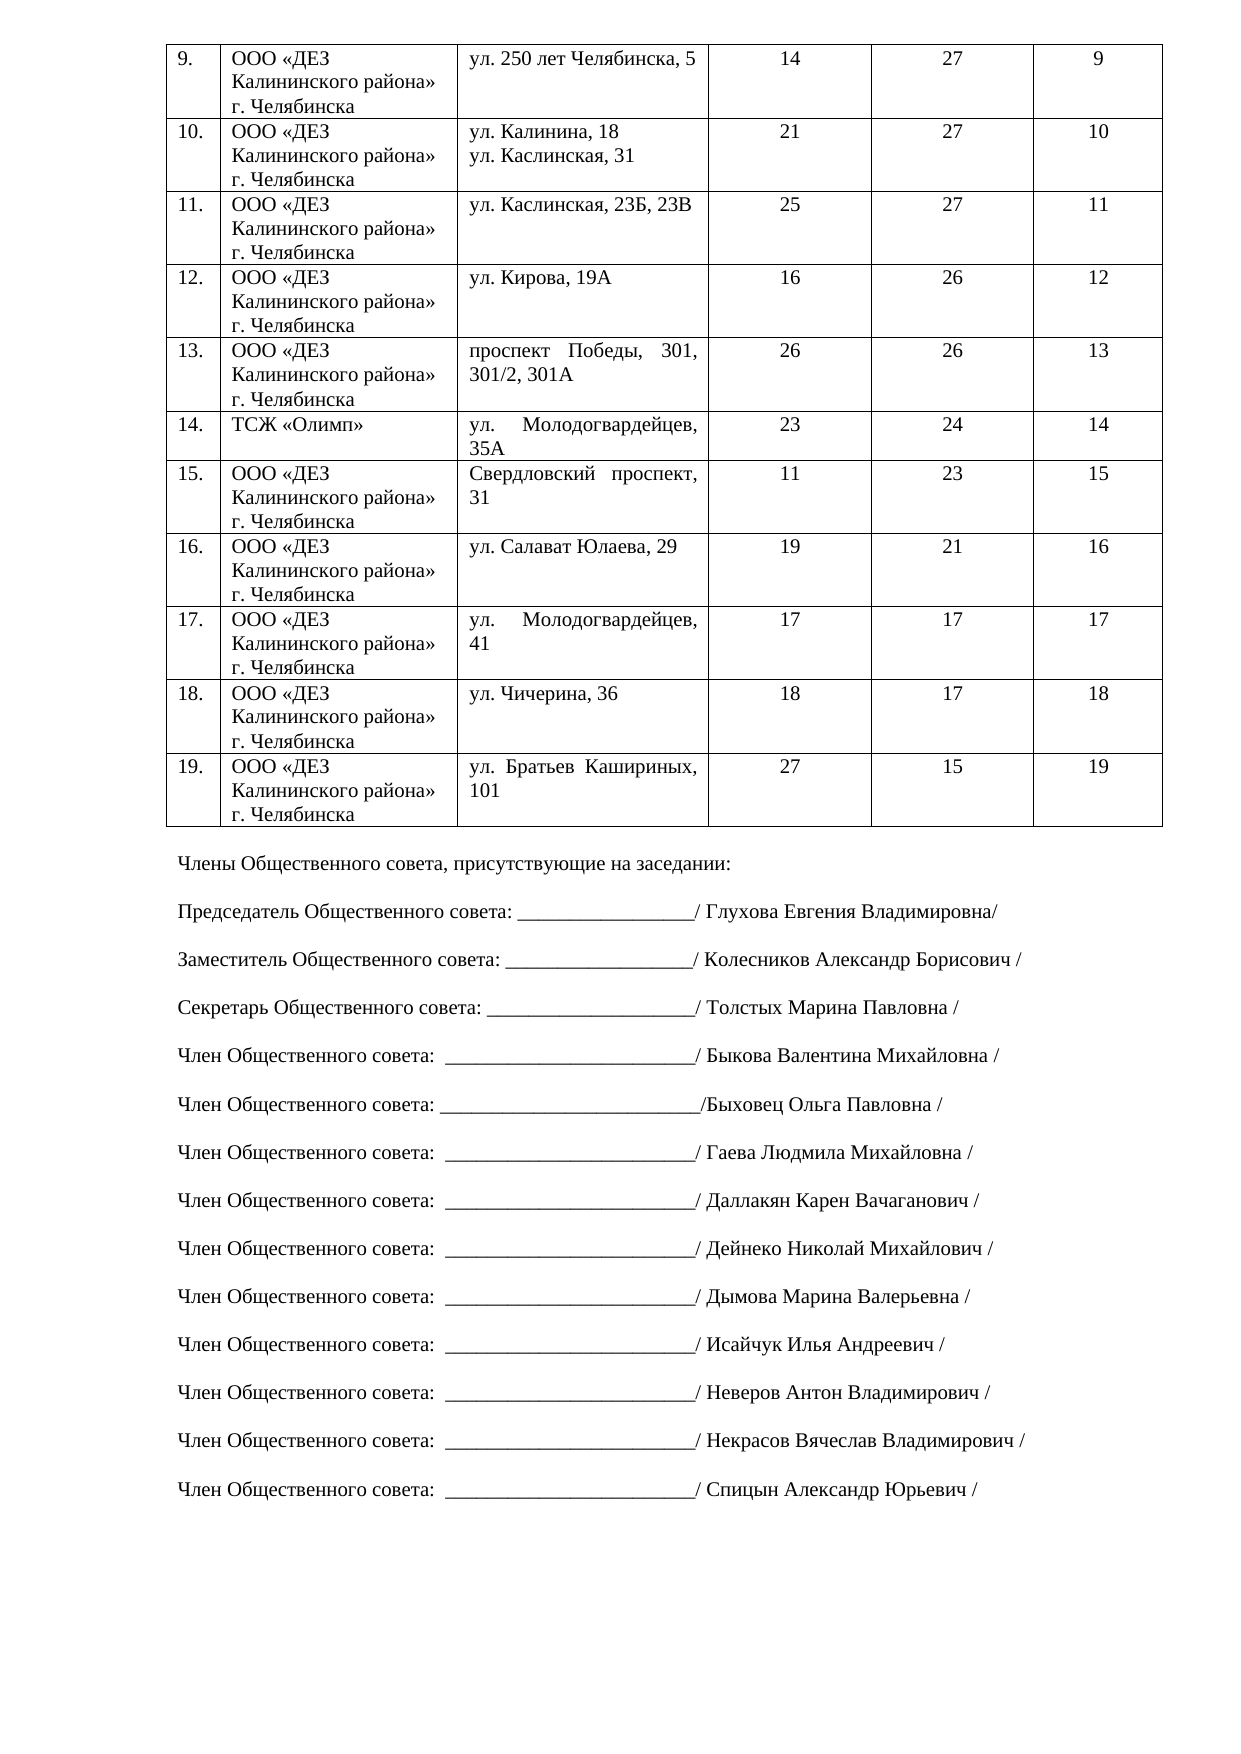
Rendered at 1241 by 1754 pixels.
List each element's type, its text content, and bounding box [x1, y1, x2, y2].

table_cell 23 [709, 412, 871, 460]
table_cell 9. [167, 45, 220, 118]
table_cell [221, 192, 457, 264]
text Секретарь Общественного совета: ____________________/ Толстых Марина Павловна / [177, 995, 1152, 1019]
table_cell 17 [1034, 607, 1162, 679]
table_cell 19. [167, 754, 220, 826]
table_cell 16. [167, 534, 220, 606]
table_cell 12 [1034, 265, 1162, 337]
table_cell 17 [872, 607, 1033, 679]
table_cell ул. Чичерина, 36 [458, 680, 708, 753]
table_cell 17 [709, 607, 871, 679]
table_cell 17 [872, 680, 1033, 753]
table_cell ул. Калинина, 18 ул. Каслинская, 31 [458, 119, 708, 191]
table_cell 13. [167, 338, 220, 411]
text Член Общественного совета: _________________________/Быховец Ольга Павловна / [177, 1092, 1152, 1116]
text Член Общественного совета: ________________________/ Гаева Людмила Михайловна / [177, 1140, 1152, 1164]
table_cell 18. [167, 680, 220, 753]
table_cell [221, 45, 457, 118]
table_cell ООО «ДЕЗ Калининского района» г. Челябинска [221, 754, 457, 826]
table_cell 16 [709, 265, 871, 337]
text Заместитель Общественного совета: __________________/ Колесников Александр Борисович / [177, 947, 1152, 971]
table_cell 21 [872, 534, 1033, 606]
table_cell 24 [872, 412, 1033, 460]
table_cell 11. [167, 192, 220, 264]
table_cell 27 [872, 119, 1033, 191]
table_cell ТСЖ «Олимп» [221, 412, 457, 460]
table_cell 23 [872, 461, 1033, 533]
table_cell 27 [872, 192, 1033, 264]
table_cell 21 [709, 119, 871, 191]
table_cell ул. Кирова, 19А [458, 265, 708, 337]
table_cell 14. [167, 412, 220, 460]
table_cell 14 [709, 45, 871, 118]
table_cell ул. Молодогвардейцев, 35А [458, 412, 708, 460]
table_cell Свердловский проспект, 31 [458, 461, 708, 533]
table_cell ул. Салават Юлаева, 29 [458, 534, 708, 606]
table_cell ООО «ДЕЗ Калининского района» г. Челябинска [221, 338, 457, 411]
table_cell 26 [872, 265, 1033, 337]
table_cell 15. [167, 461, 220, 533]
table_cell 15 [872, 754, 1033, 826]
table_cell ул. 250 лет Челябинска, 5 [458, 45, 708, 118]
table_cell 9 [1034, 45, 1162, 118]
table_cell ул. Молодогвардейцев, 41 [458, 607, 708, 679]
table_cell ООО «ДЕЗ Калининского района» г. Челябинска [221, 461, 457, 533]
text Член Общественного совета: ________________________/ Некрасов Вячеслав Владимирович / [177, 1428, 1152, 1452]
table_cell 19 [1034, 754, 1162, 826]
table_cell ООО «ДЕЗ Калининского района» г. Челябинска [221, 680, 457, 753]
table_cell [221, 119, 457, 191]
table_cell 10 [1034, 119, 1162, 191]
table_cell проспект Победы, 301, 301/2, 301А [458, 338, 708, 411]
table_cell ООО «ДЕЗ Калининского района» г. Челябинска [221, 534, 457, 606]
text Председатель Общественного совета: _________________/ Глухова Евгения Владимировна/ [177, 899, 1152, 923]
table_cell 18 [709, 680, 871, 753]
table_cell 11 [709, 461, 871, 533]
table_cell ул. Каслинская, 23Б, 23В [458, 192, 708, 264]
text Член Общественного совета: ________________________/ Дымова Марина Валерьевна / [177, 1284, 1152, 1308]
table_cell ул. Братьев Кашириных, 101 [458, 754, 708, 826]
table_cell 15 [1034, 461, 1162, 533]
table_cell 27 [709, 754, 871, 826]
table_cell 14 [1034, 412, 1162, 460]
table_cell ООО «ДЕЗ Калининского района» г. Челябинска [221, 265, 457, 337]
table_cell 17. [167, 607, 220, 679]
table_cell 16 [1034, 534, 1162, 606]
text Член Общественного совета: ________________________/ Спицын Александр Юрьевич / [177, 1477, 1152, 1501]
text Член Общественного совета: ________________________/ Дейнеко Николай Михайлович / [177, 1236, 1152, 1260]
table_cell 13 [1034, 338, 1162, 411]
table_cell 19 [709, 534, 871, 606]
table_cell 11 [1034, 192, 1162, 264]
table_cell 25 [709, 192, 871, 264]
table_cell 18 [1034, 680, 1162, 753]
text Члены Общественного совета, присутствующие на заседании: [177, 851, 1152, 875]
table_cell 26 [709, 338, 871, 411]
table_cell 27 [872, 45, 1033, 118]
text Член Общественного совета: ________________________/ Исайчук Илья Андреевич / [177, 1332, 1152, 1356]
table_cell 26 [872, 338, 1033, 411]
table_cell ООО «ДЕЗ Калининского района» г. Челябинска [221, 607, 457, 679]
text Член Общественного совета: ________________________/ Неверов Антон Владимирович / [177, 1380, 1152, 1404]
table_cell 10. [167, 119, 220, 191]
table_cell 12. [167, 265, 220, 337]
text Член Общественного совета: ________________________/ Быкова Валентина Михайловна / [177, 1043, 1152, 1067]
text Член Общественного совета: ________________________/ Даллакян Карен Вачаганович / [177, 1188, 1152, 1212]
